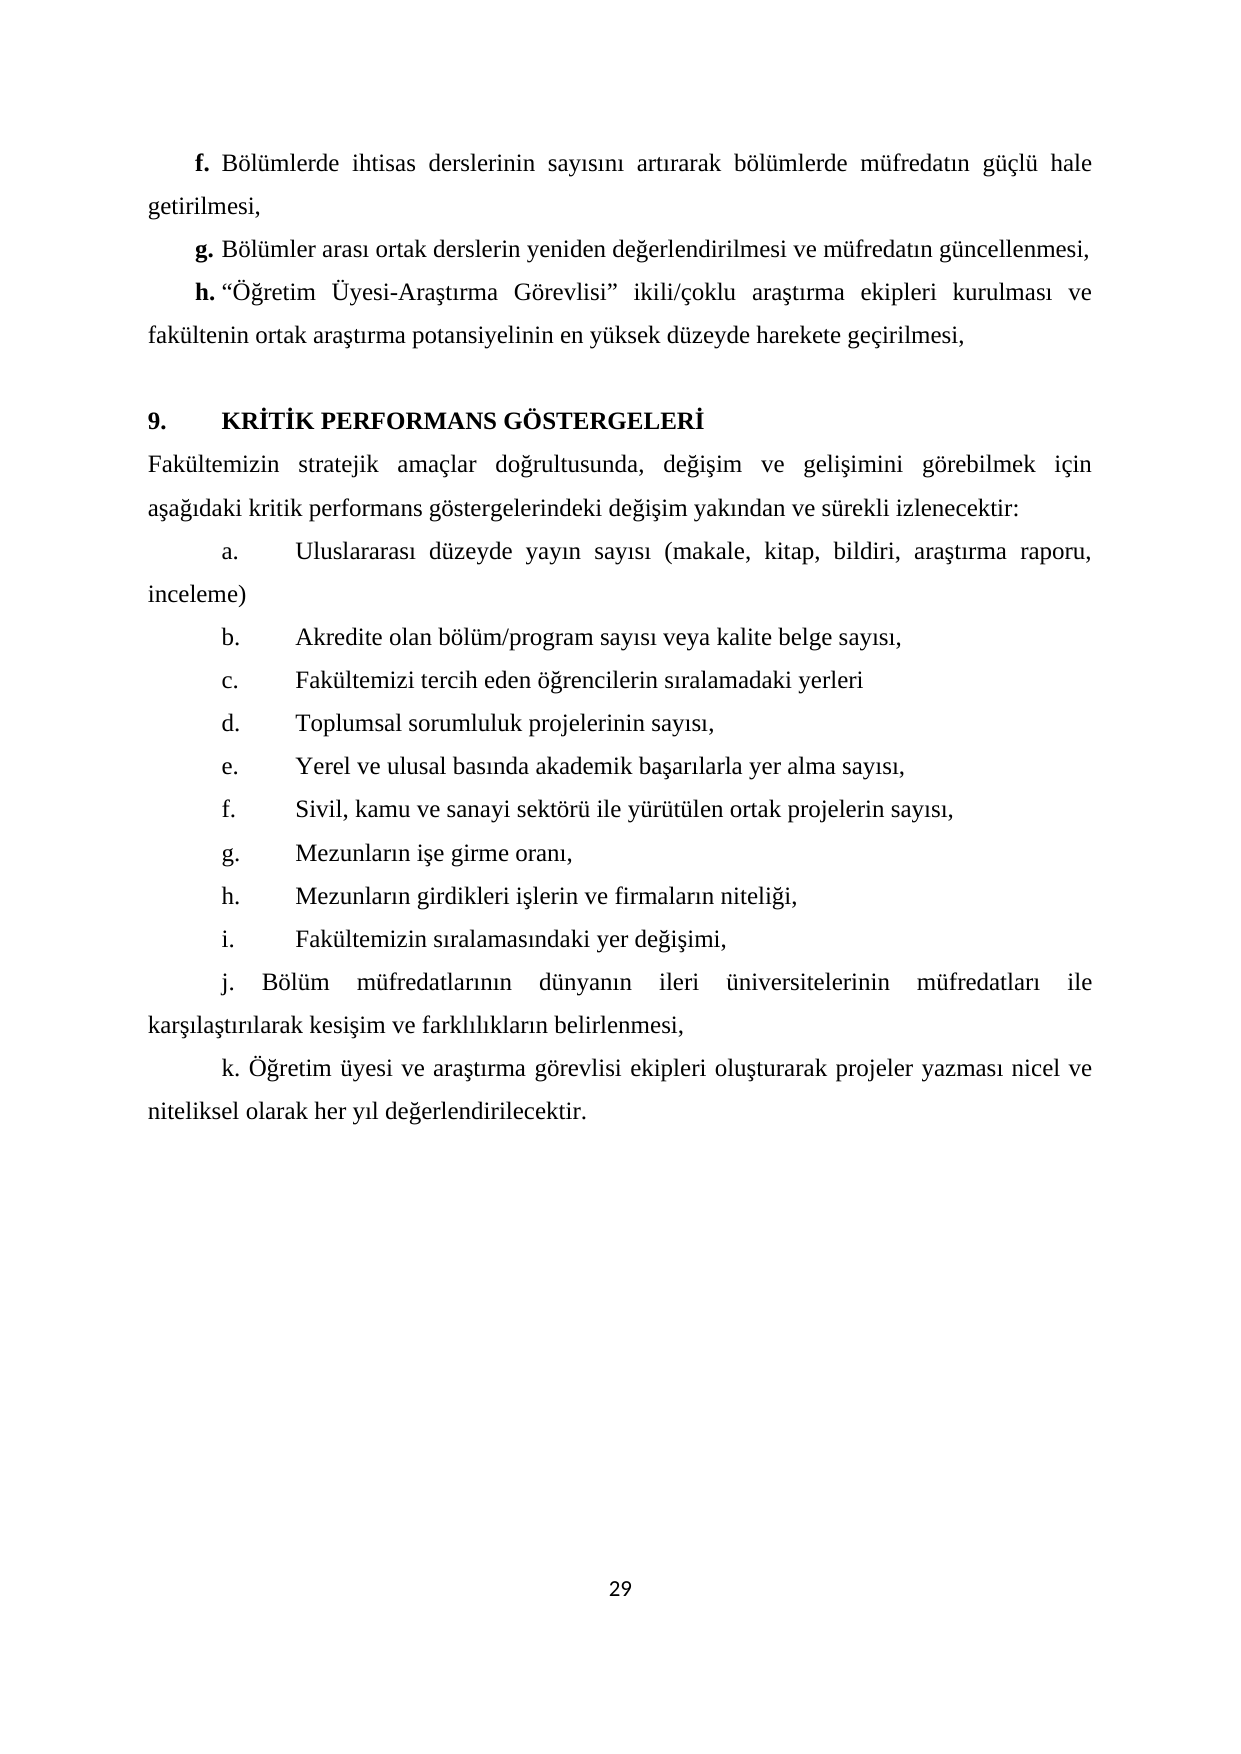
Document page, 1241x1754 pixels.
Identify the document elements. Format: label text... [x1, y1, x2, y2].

text a. Uluslararası düzeyde yayın sayısı (makale, kitap, bildiri, araştırma raporu, inceleme) [148, 536, 1093, 608]
text 9. KRİTİK PERFORMANS GÖSTERGELERİ [148, 406, 1093, 435]
text h. Mezunların girdikleri işlerin ve firmaların niteliği, [148, 881, 1093, 909]
text c. Fakültemizi tercih eden öğrencilerin sıralamadaki yerleri [148, 665, 1093, 694]
text f. Bölümlerde ihtisas derslerinin sayısını artırarak bölümlerde müfredatın güçlü hale getirilmesi, [148, 148, 1093, 219]
text h. “Öğretim Üyesi-Araştırma Görevlisi” ikili/çoklu araştırma ekipleri kurulması ve fakültenin ortak araştırma potansiyelinin en yüksek düzeyde harekete geçirilmesi, [148, 277, 1093, 349]
text f. Sivil, kamu ve sanayi sektörü ile yürütülen ortak projelerin sayısı, [148, 794, 1093, 823]
text j. Bölüm müfredatlarının dünyanın ileri üniversitelerinin müfredatları ile karşılaştırılarak kesişim ve farklılıkların belirlenmesi, [148, 967, 1093, 1039]
text i. Fakültemizin sıralamasındaki yer değişimi, [148, 924, 1093, 953]
text e. Yerel ve ulusal basında akademik başarılarla yer alma sayısı, [148, 751, 1093, 780]
text d. Toplumsal sorumluluk projelerinin sayısı, [148, 708, 1093, 737]
text g. Mezunların işe girme oranı, [148, 838, 1093, 866]
text g. Bölümler arası ortak derslerin yeniden değerlendirilmesi ve müfredatın güncellenmesi, [148, 234, 1093, 263]
text b. Akredite olan bölüm/program sayısı veya kalite belge sayısı, [148, 622, 1093, 651]
text k. Öğretim üyesi ve araştırma görevlisi ekipleri oluşturarak projeler yazması nicel ve niteliksel olarak her yıl değerlendirilecektir. [148, 1053, 1093, 1125]
text Fakültemizin stratejik amaçlar doğrultusunda, değişim ve gelişimini görebilmek için aşağıdaki kritik performans göstergelerindeki değişim yakından ve sürekli izlenecektir: [148, 449, 1093, 521]
